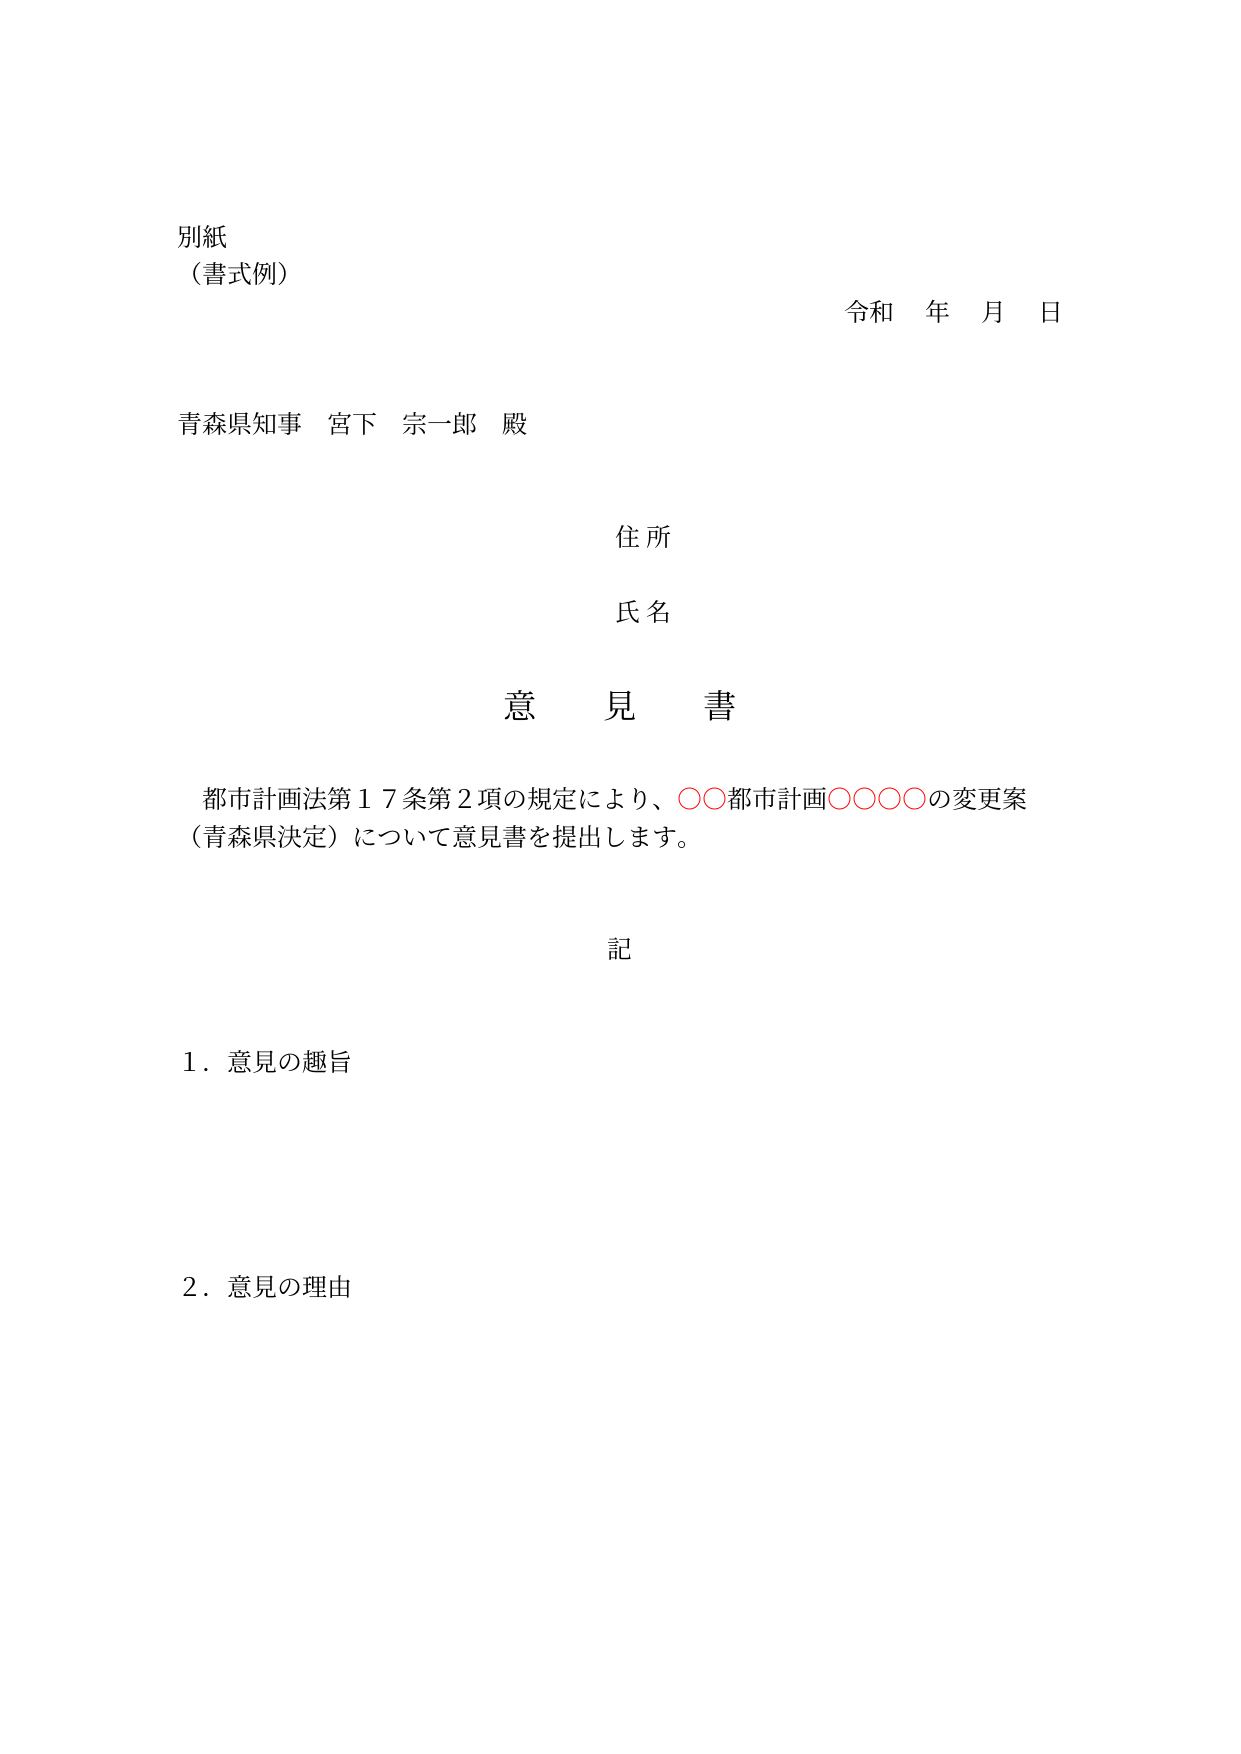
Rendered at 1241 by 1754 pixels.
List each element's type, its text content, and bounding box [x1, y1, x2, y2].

text １．意見の趣旨 [177, 1042, 1063, 1079]
text 住 所 [527, 517, 1063, 554]
text 都市計画法第１７条第２項の規定により、○○都市計画○○○○の変更案（青森県決定）について意見書を提出します。 [177, 779, 1063, 854]
text 令和 年 月 日 [177, 292, 1063, 329]
text 記 [177, 929, 1063, 967]
text （書式例） [177, 254, 1063, 292]
text 氏 名 [527, 592, 1063, 629]
text 別紙 [177, 217, 1063, 254]
text 青森県知事 宮下 宗一郎 殿 [177, 404, 1063, 442]
text ２．意見の理由 [177, 1267, 1063, 1304]
text 意 見 書 [177, 667, 1063, 742]
